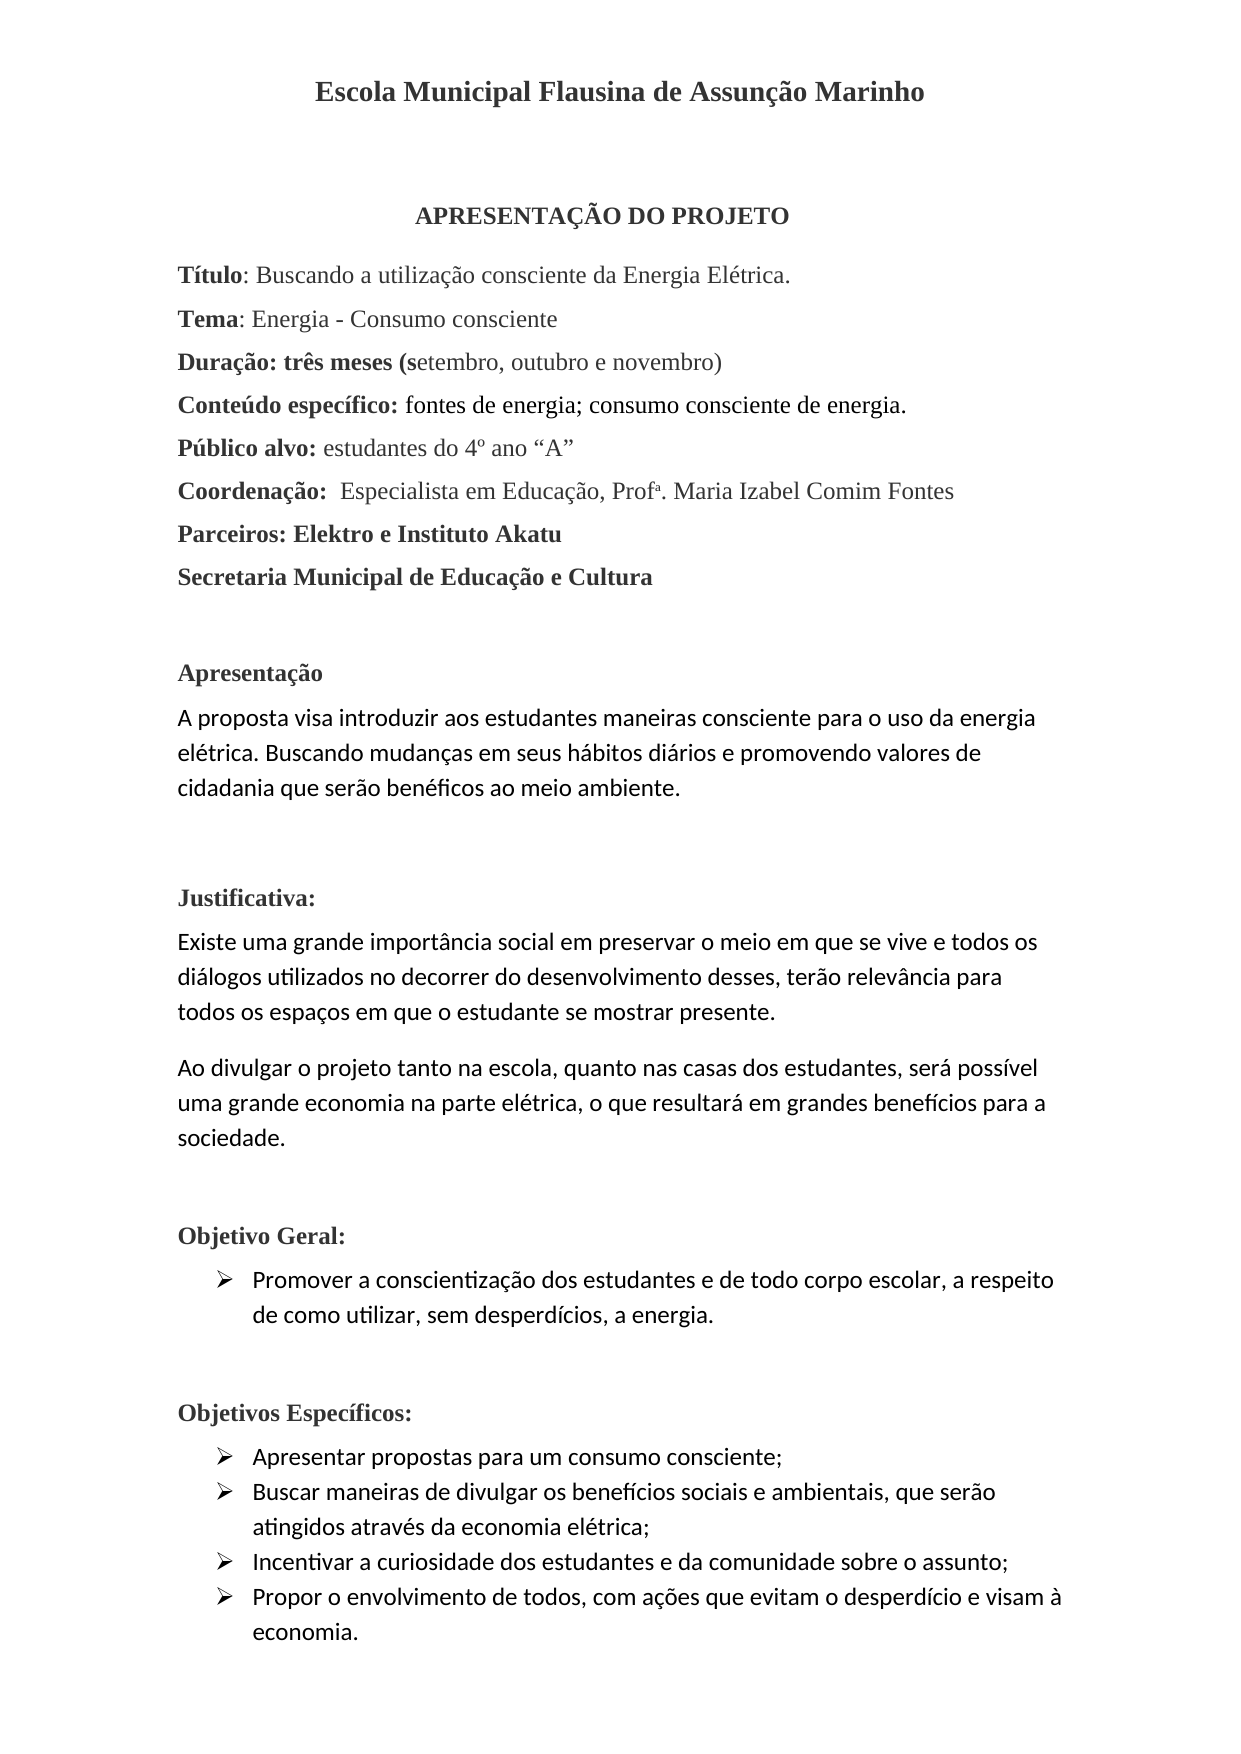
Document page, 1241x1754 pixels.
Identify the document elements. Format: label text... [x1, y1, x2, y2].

text Parceiros: Elektro e Instituto Akatu [177, 519, 1063, 548]
list Apresentar propostas para um consumo consciente; [215, 1441, 1063, 1472]
text Objetivo Geral: [177, 1221, 1063, 1250]
list Incentivar a curiosidade dos estudantes e da comunidade sobre o assunto; [215, 1546, 1063, 1577]
text Público alvo: estudantes do 4º ano “A” [177, 433, 1063, 462]
text APRESENTAÇÃO DO PROJETO [177, 199, 1063, 230]
text Objetivos Específicos: [177, 1398, 1063, 1427]
text Justificativa: [177, 883, 1063, 912]
text Ao divulgar o projeto tanto na escola, quanto nas casas dos estudantes, será possível uma grande economia na parte elétrica, o que resultará em grandes benefícios para a sociedade. [177, 1052, 1063, 1153]
text Escola Municipal Flausina de Assunção Marinho [177, 74, 1063, 107]
text Coordenação: Especialista em Educação, Profª. Maria Izabel Comim Fontes [177, 476, 1063, 505]
list Propor o envolvimento de todos, com ações que evitam o desperdício e visam à economia. [215, 1581, 1063, 1647]
text Secretaria Municipal de Educação e Cultura [177, 562, 1063, 591]
text Duração: três meses (setembro, outubro e novembro) [177, 347, 1063, 376]
text Conteúdo específico: fontes de energia; consumo consciente de energia. [177, 390, 1063, 419]
text Título: Buscando a utilização consciente da Energia Elétrica. [177, 261, 1063, 289]
text Existe uma grande importância social em preservar o meio em que se vive e todos os diálogos utilizados no decorrer do desenvolvimento desses, terão relevância para todos os espaços em que o estudante se mostrar presente. [177, 926, 1063, 1027]
list Buscar maneiras de divulgar os benefícios sociais e ambientais, que serão atingidos através da economia elétrica; [215, 1476, 1063, 1542]
text A proposta visa introduzir aos estudantes maneiras consciente para o uso da energia elétrica. Buscando mudanças em seus hábitos diários e promovendo valores de cidadania que serão benéficos ao meio ambiente. [177, 702, 1063, 802]
list Promover a conscientização dos estudantes e de todo corpo escolar, a respeito de como utilizar, sem desperdícios, a energia. [215, 1264, 1063, 1330]
text Apresentação [177, 658, 1063, 687]
text Tema: Energia - Consumo consciente [177, 304, 1063, 332]
